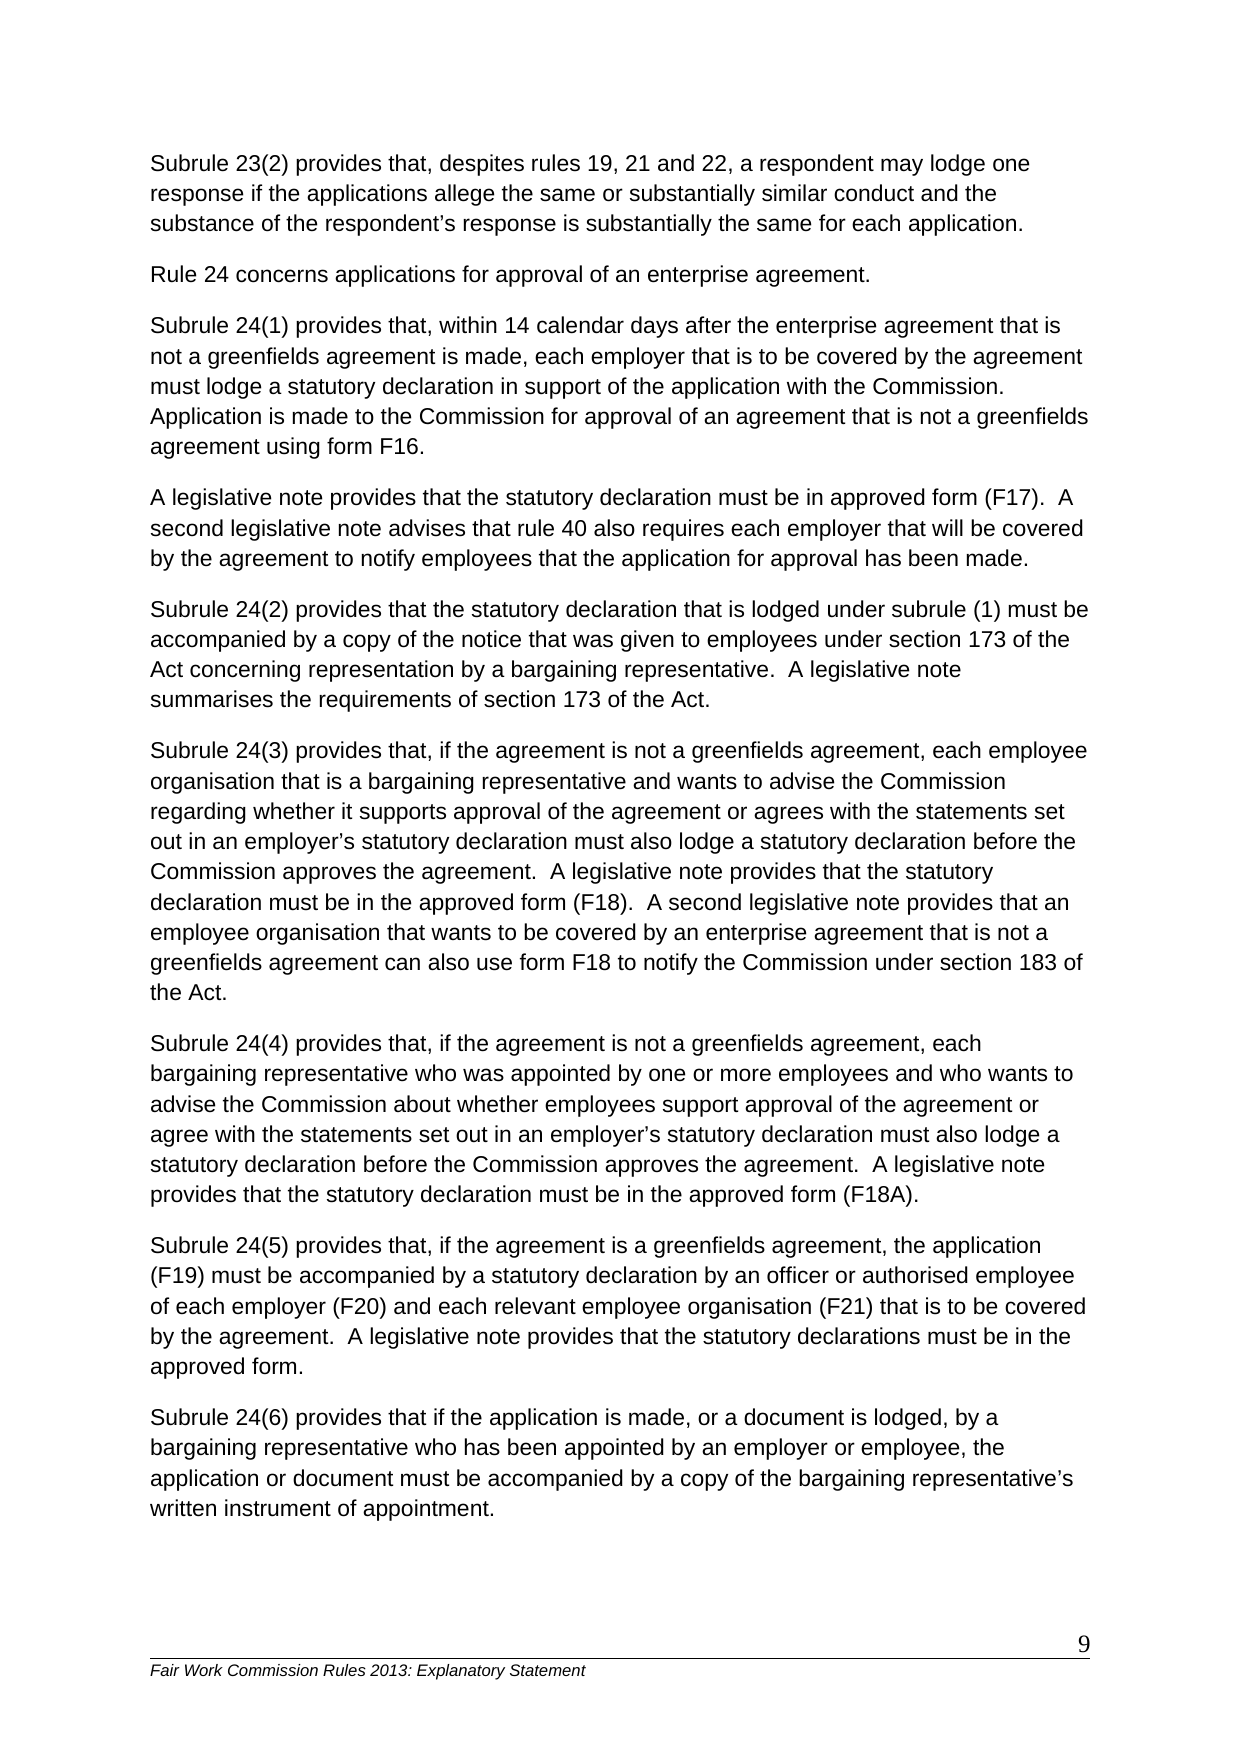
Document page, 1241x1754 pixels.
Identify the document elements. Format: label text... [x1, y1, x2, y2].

text Subrule 23(2) provides that, despites rules 19, 21 and 22, a respondent may lodge one response if the applications allege the same or substantially similar conduct and the substance of the respondent’s response is substantially the same for each application. [150, 150, 1090, 237]
text Subrule 24(2) provides that the statutory declaration that is lodged under subrule (1) must be accompanied by a copy of the notice that was given to employees under section 173 of the Act concerning representation by a bargaining representative. A legislative note summarises the requirements of section 173 of the Act. [150, 596, 1090, 713]
text Subrule 24(3) provides that, if the agreement is not a greenfields agreement, each employee organisation that is a bargaining representative and wants to advise the Commission regarding whether it supports approval of the agreement or agrees with the statements set out in an employer’s statutory declaration must also lodge a statutory declaration before the Commission approves the agreement. A legislative note provides that the statutory declaration must be in the approved form (F18). A second legislative note provides that an employee organisation that wants to be covered by an enterprise agreement that is not a greenfields agreement can also use form F18 to notify the Commission under section 183 of the Act. [150, 737, 1090, 1006]
text Subrule 24(1) provides that, within 14 calendar days after the enterprise agreement that is not a greenfields agreement is made, each employer that is to be covered by the agreement must lodge a statutory declaration in support of the application with the Commission. Application is made to the Commission for approval of an agreement that is not a greenfields agreement using form F16. [150, 312, 1090, 460]
text A legislative note provides that the statutory declaration must be in approved form (F17). A second legislative note advises that rule 40 also requires each employer that will be covered by the agreement to notify employees that the application for approval has been made. [150, 484, 1090, 571]
text Subrule 24(5) provides that, if the agreement is a greenfields agreement, the application (F19) must be accompanied by a statutory declaration by an officer or authorised employee of each employer (F20) and each relevant employee organisation (F21) that is to be covered by the agreement. A legislative note provides that the statutory declarations must be in the approved form. [150, 1232, 1090, 1379]
text Subrule 24(4) provides that, if the agreement is not a greenfields agreement, each bargaining representative who was appointed by one or more employees and who wants to advise the Commission about whether employees support approval of the agreement or agree with the statements set out in an employer’s statutory declaration must also lodge a statutory declaration before the Commission approves the agreement. A legislative note provides that the statutory declaration must be in the approved form (F18A). [150, 1030, 1090, 1208]
text Subrule 24(6) provides that if the application is made, or a document is lodged, by a bargaining representative who has been appointed by an employer or employee, the application or document must be accompanied by a copy of the bargaining representative’s written instrument of appointment. [150, 1404, 1090, 1521]
text Rule 24 concerns applications for approval of an enterprise agreement. [150, 261, 1090, 288]
